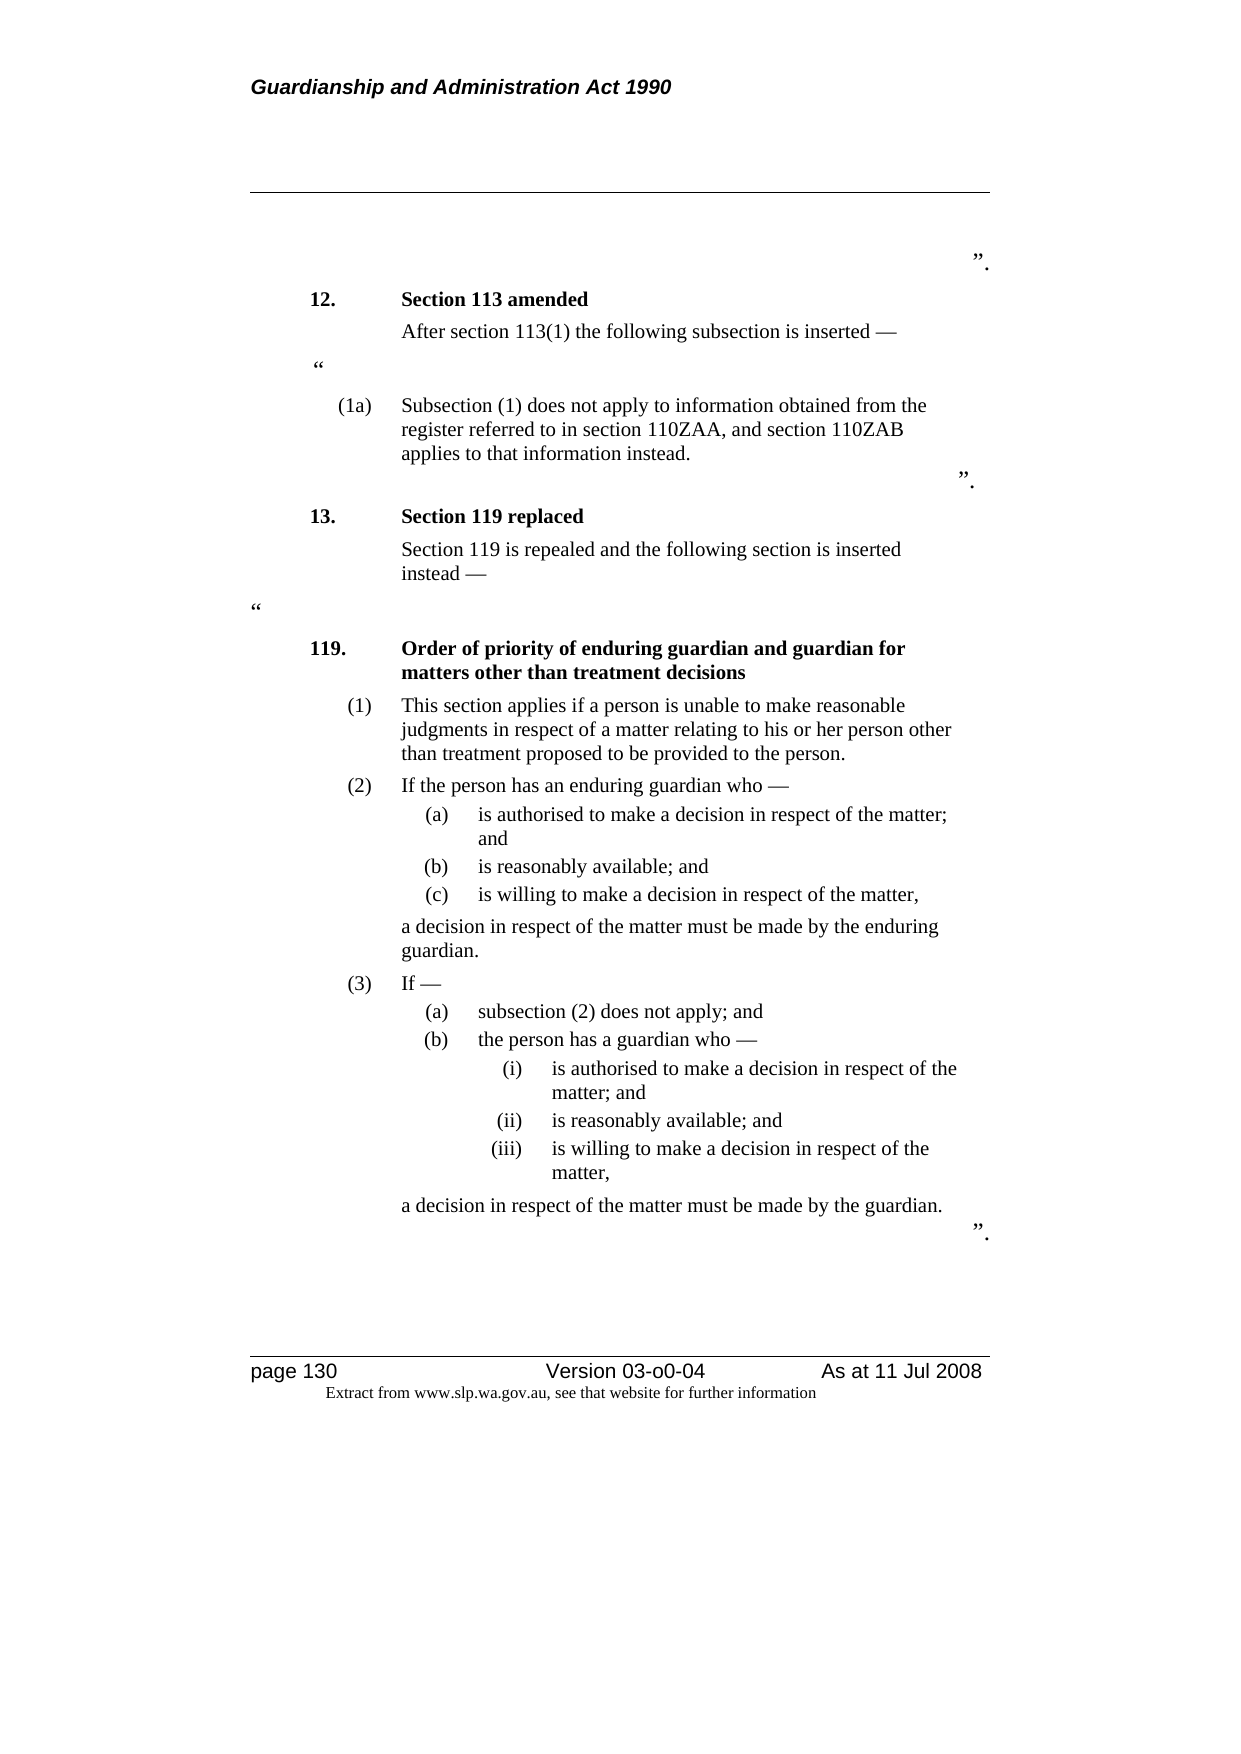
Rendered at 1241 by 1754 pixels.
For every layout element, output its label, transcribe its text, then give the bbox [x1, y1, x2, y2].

text (ii) is reasonably available; and [463, 1108, 960, 1132]
text ”. [250, 247, 990, 276]
subtitle 12. Section 113 amended [309, 287, 960, 311]
text (c) is willing to make a decision in respect of the matter, [389, 882, 960, 906]
text “ [313, 356, 990, 384]
text (a) subsection (2) does not apply; and [389, 999, 960, 1023]
text (i) is authorised to make a decision in respect of the matter; and [463, 1056, 960, 1104]
subtitle 13. Section 119 replaced [309, 504, 960, 528]
text a decision in respect of the matter must be made by the guardian. [312, 1192, 960, 1217]
text (a) is authorised to make a decision in respect of the matter; and [389, 801, 960, 849]
text (1a) Subsection (1) does not apply to information obtained from the register referred to in section 110ZAA, and section 110ZAB applies to that information instead. [312, 393, 960, 465]
subtitle 119. Order of priority of enduring guardian and guardian for matters other than treatment decisions [309, 636, 960, 684]
text a decision in respect of the matter must be made by the enduring guardian. [312, 914, 960, 962]
text (b) the person has a guardian who — [389, 1027, 960, 1051]
text “ [250, 597, 990, 626]
text ”. [250, 465, 975, 494]
text (3) If — [312, 971, 960, 995]
text (iii) is willing to make a decision in respect of the matter, [463, 1136, 960, 1184]
text ”. [250, 1217, 990, 1245]
text (2) If the person has an enduring guardian who — [312, 773, 960, 797]
text Section 119 is repealed and the following section is inserted instead — [312, 536, 960, 584]
text After section 113(1) the following subsection is inserted — [312, 319, 960, 343]
text (1) This section applies if a person is unable to make reasonable judgments in respect of a matter relating to his or her person other than treatment proposed to be provided to the person. [312, 693, 960, 765]
text (b) is reasonably available; and [389, 854, 960, 878]
